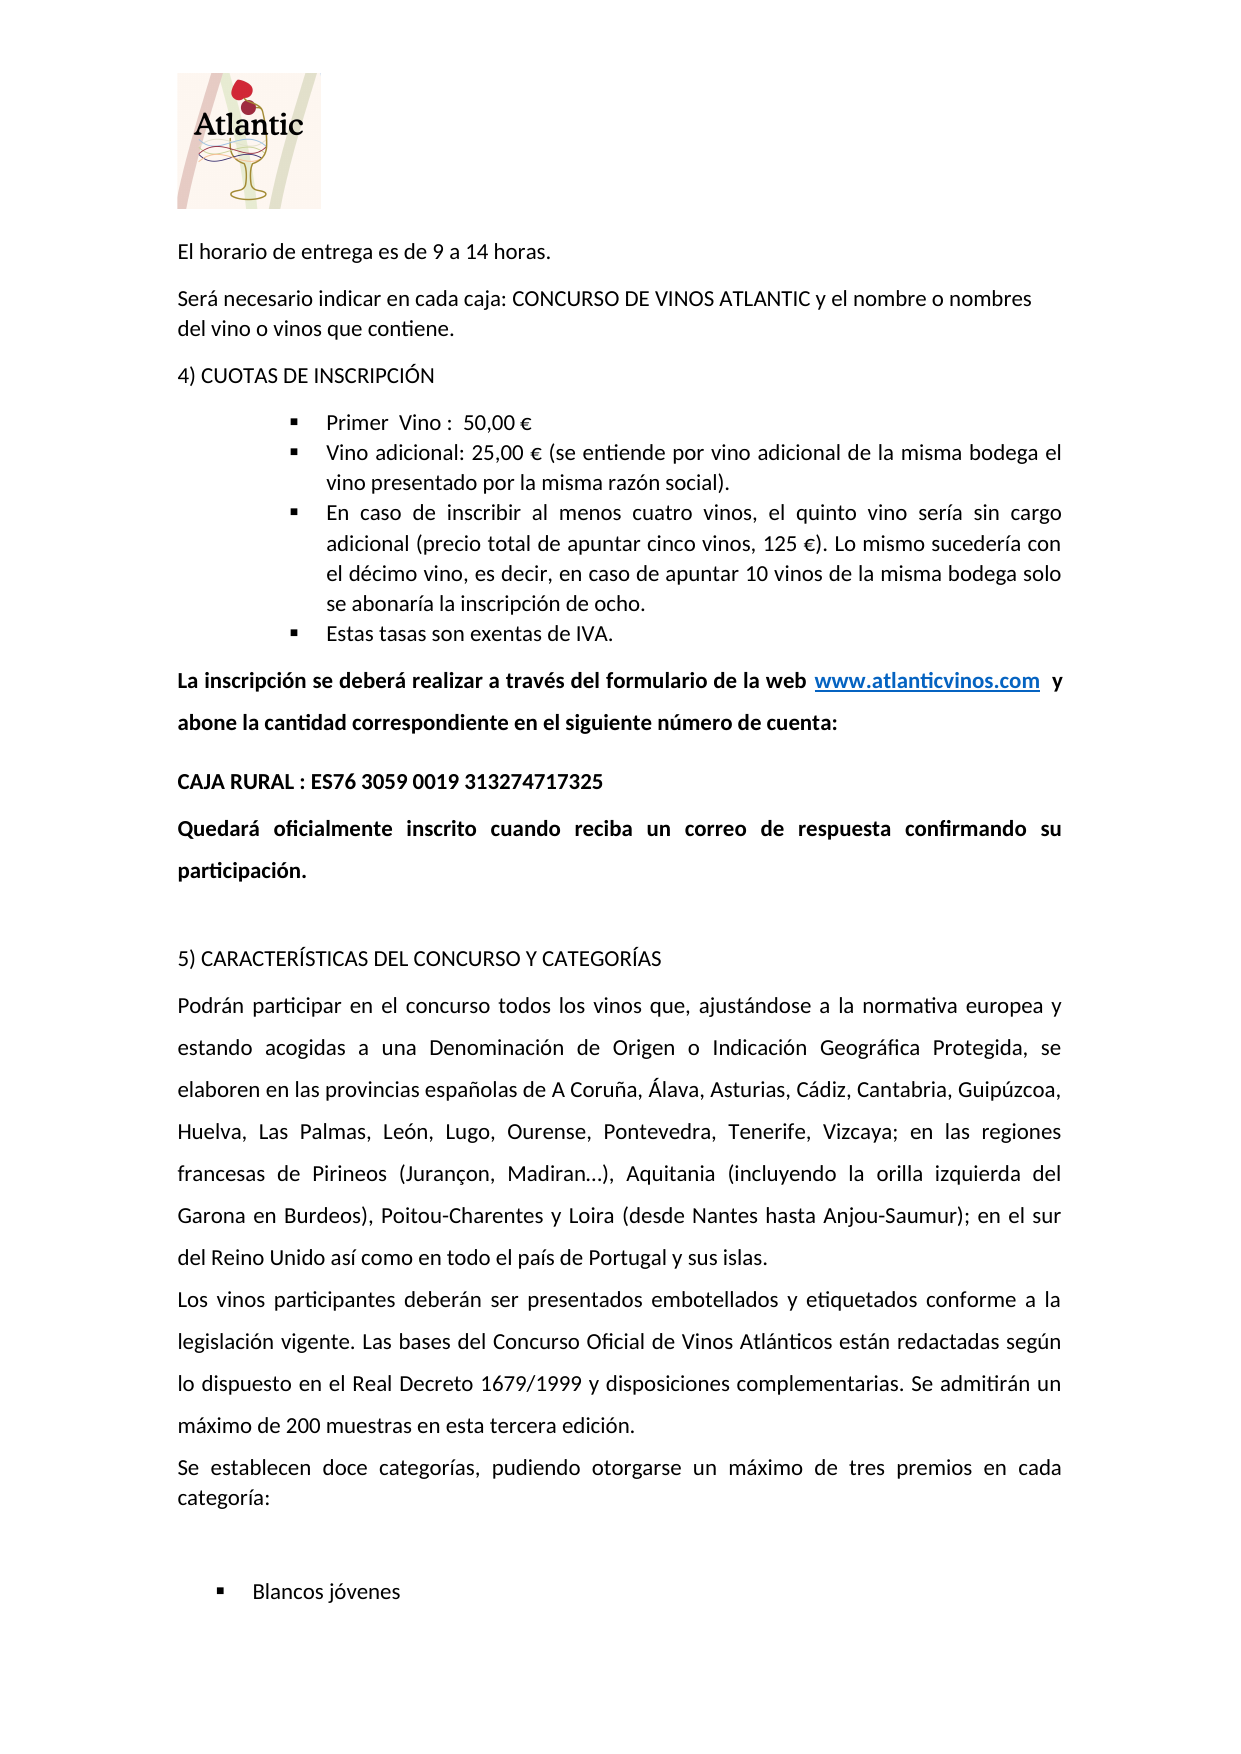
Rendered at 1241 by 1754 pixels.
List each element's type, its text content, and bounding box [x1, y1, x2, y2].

text 4) CUOTAS DE INSCRIPCIÓN [177, 361, 1063, 389]
text Será necesario indicar en cada caja: CONCURSO DE VINOS ATLANTIC y el nombre o nombres del vino o vinos que contiene. [177, 284, 1063, 342]
list Primer Vino : 50,00 € [288, 408, 1063, 436]
list Vino adicional: 25,00 € (se entiende por vino adicional de la misma bodega el vino presentado por la misma razón social). [288, 438, 1063, 496]
picture [177, 73, 321, 209]
text Se establecen doce categorías, pudiendo otorgarse un máximo de tres premios en cada categoría: [177, 1453, 1063, 1511]
text El horario de entrega es de 9 a 14 horas. [177, 237, 1063, 265]
text CAJA RURAL : ES76 3059 0019 313274717325 [177, 767, 1063, 795]
list Blancos jóvenes [215, 1577, 1063, 1605]
text Los vinos participantes deberán ser presentados embotellados y etiquetados conforme a la legislación vigente. Las bases del Concurso Oficial de Vinos Atlánticos están redactadas según lo dispuesto en el Real Decreto 1679/1999 y disposiciones complementarias. Se admitirán un máximo de 200 muestras en esta tercera edición. [177, 1285, 1063, 1439]
list En caso de inscribir al menos cuatro vinos, el quinto vino sería sin cargo adicional (precio total de apuntar cinco vinos, 125 €). Lo mismo sucedería con el décimo vino, es decir, en caso de apuntar 10 vinos de la misma bodega solo se abonaría la inscripción de ocho. [288, 498, 1063, 617]
text 5) CARACTERÍSTICAS DEL CONCURSO Y CATEGORÍAS [177, 944, 1063, 973]
text La inscripción se deberá realizar a través del formulario de la web www.atlanticvinos.com y abone la cantidad correspondiente en el siguiente número de cuenta: [177, 666, 1063, 736]
list Estas tasas son exentas de IVA. [288, 619, 1063, 647]
text Quedará oficialmente inscrito cuando reciba un correo de respuesta confirmando su participación. [177, 814, 1063, 884]
text Podrán participar en el concurso todos los vinos que, ajustándose a la normativa europea y estando acogidas a una Denominación de Origen o Indicación Geográfica Protegida, se elaboren en las provincias españolas de A Coruña, Álava, Asturias, Cádiz, Cantabria, Guipúzcoa, Huelva, Las Palmas, León, Lugo, Ourense, Pontevedra, Tenerife, Vizcaya; en las regiones francesas de Pirineos (Jurançon, Madiran…), Aquitania (incluyendo la orilla izquierda del Garona en Burdeos), Poitou-Charentes y Loira (desde Nantes hasta Anjou-Saumur); en el sur del Reino Unido así como en todo el país de Portugal y sus islas. [177, 991, 1063, 1271]
